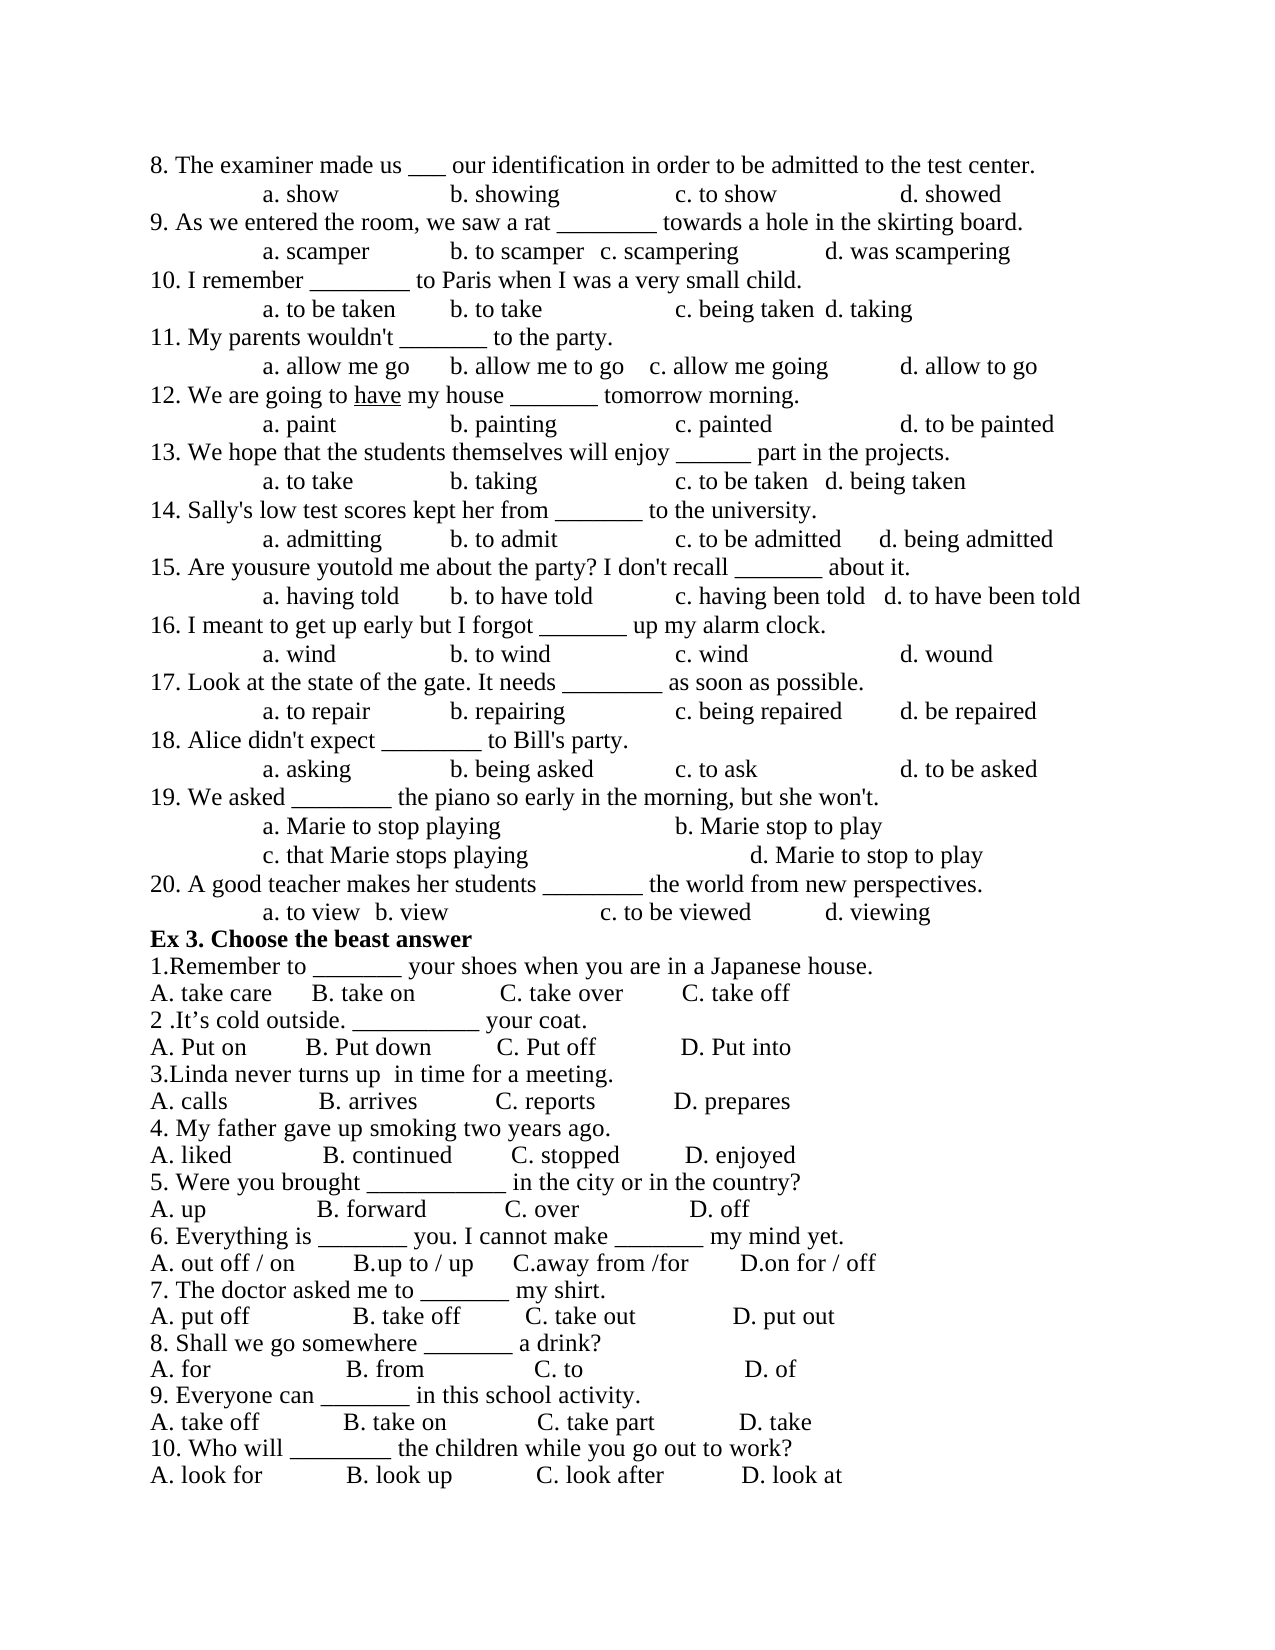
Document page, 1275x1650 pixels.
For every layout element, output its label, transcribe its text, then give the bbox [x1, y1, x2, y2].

text 6. Everything is _______ you. I cannot make _______ my mind yet. [150, 1223, 1125, 1249]
text 4. My father gave up smoking two years ago. [150, 1115, 1125, 1142]
text a. show b. showing c. to show d. showed [262, 179, 1125, 207]
text a. asking b. being asked c. to ask d. to be asked [262, 754, 1125, 782]
text a. wind b. to wind c. wind d. wound [262, 639, 1125, 667]
text c. that Marie stops playing d. Marie to stop to play [262, 840, 1125, 869]
text a. paint b. painting c. painted d. to be painted [262, 409, 1125, 437]
text 3.Linda never turns up in time for a meeting. [150, 1061, 1125, 1088]
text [150, 1277, 1125, 1489]
text 11. My parents wouldn't _______ to the party. [150, 322, 1125, 351]
text a. having told b. to have told c. having been told d. to have been told [262, 581, 1125, 610]
text 9. As we entered the room, we saw a rat ________ towards a hole in the skirting board. [150, 207, 1125, 236]
text 10. I remember ________ to Paris when I was a very small child. [150, 265, 1125, 294]
text 8. The examiner made us ___ our identification in order to be admitted to the test center. [150, 150, 1125, 179]
text a. to repair b. repairing c. being repaired d. be repaired [262, 696, 1125, 725]
text 16. I meant to get up early but I forgot _______ up my alarm clock. [150, 610, 1125, 639]
text A. Put on B. Put down C. Put off D. Put into [150, 1034, 1125, 1061]
text 13. We hope that the students themselves will enjoy ______ part in the projects. [150, 437, 1125, 466]
text A. up B. forward C. over D. off [150, 1196, 1125, 1222]
text A. take care B. take on C. take over C. take off [150, 980, 1125, 1007]
text 18. Alice didn't expect ________ to Bill's party. [150, 725, 1125, 754]
text A. calls B. arrives C. reports D. prepares [150, 1088, 1125, 1114]
text 19. We asked ________ the piano so early in the morning, but she won't. [150, 782, 1125, 811]
text 14. Sally's low test scores kept her from _______ to the university. [150, 495, 1125, 524]
text Ex 3. Choose the beast answer 1.Remember to _______ your shoes when you are in a Japanese house. [150, 927, 1125, 980]
text a. to take b. taking c. to be taken d. being taken [262, 466, 1125, 495]
text 12. We are going to have my house _______ tomorrow morning. [150, 380, 1125, 409]
text a. Marie to stop playing b. Marie stop to play [262, 811, 1125, 840]
text 5. Were you brought ___________ in the city or in the country? [150, 1169, 1125, 1196]
text a. admitting b. to admit c. to be admitted d. being admitted [262, 524, 1125, 552]
text 15. Are yousure youtold me about the party? I don't recall _______ about it. [150, 552, 1125, 581]
text 2 .It’s cold outside. __________ your coat. [150, 1007, 1125, 1034]
text a. allow me go b. allow me to go c. allow me going d. allow to go [262, 351, 1125, 380]
text 17. Look at the state of the gate. It needs ________ as soon as possible. [150, 667, 1125, 696]
text A. out off / on B.up to / up C.away from /for D.on for / off [150, 1250, 1125, 1276]
text 20. A good teacher makes her students ________ the world from new perspectives. [150, 869, 1125, 897]
text a. to view b. view c. to be viewed d. viewing [262, 897, 1125, 926]
text A. liked B. continued C. stopped D. enjoyed [150, 1142, 1125, 1168]
text a. to be taken b. to take c. being taken d. taking [262, 294, 1125, 322]
text a. scamper b. to scamper c. scampering d. was scampering [262, 236, 1125, 265]
